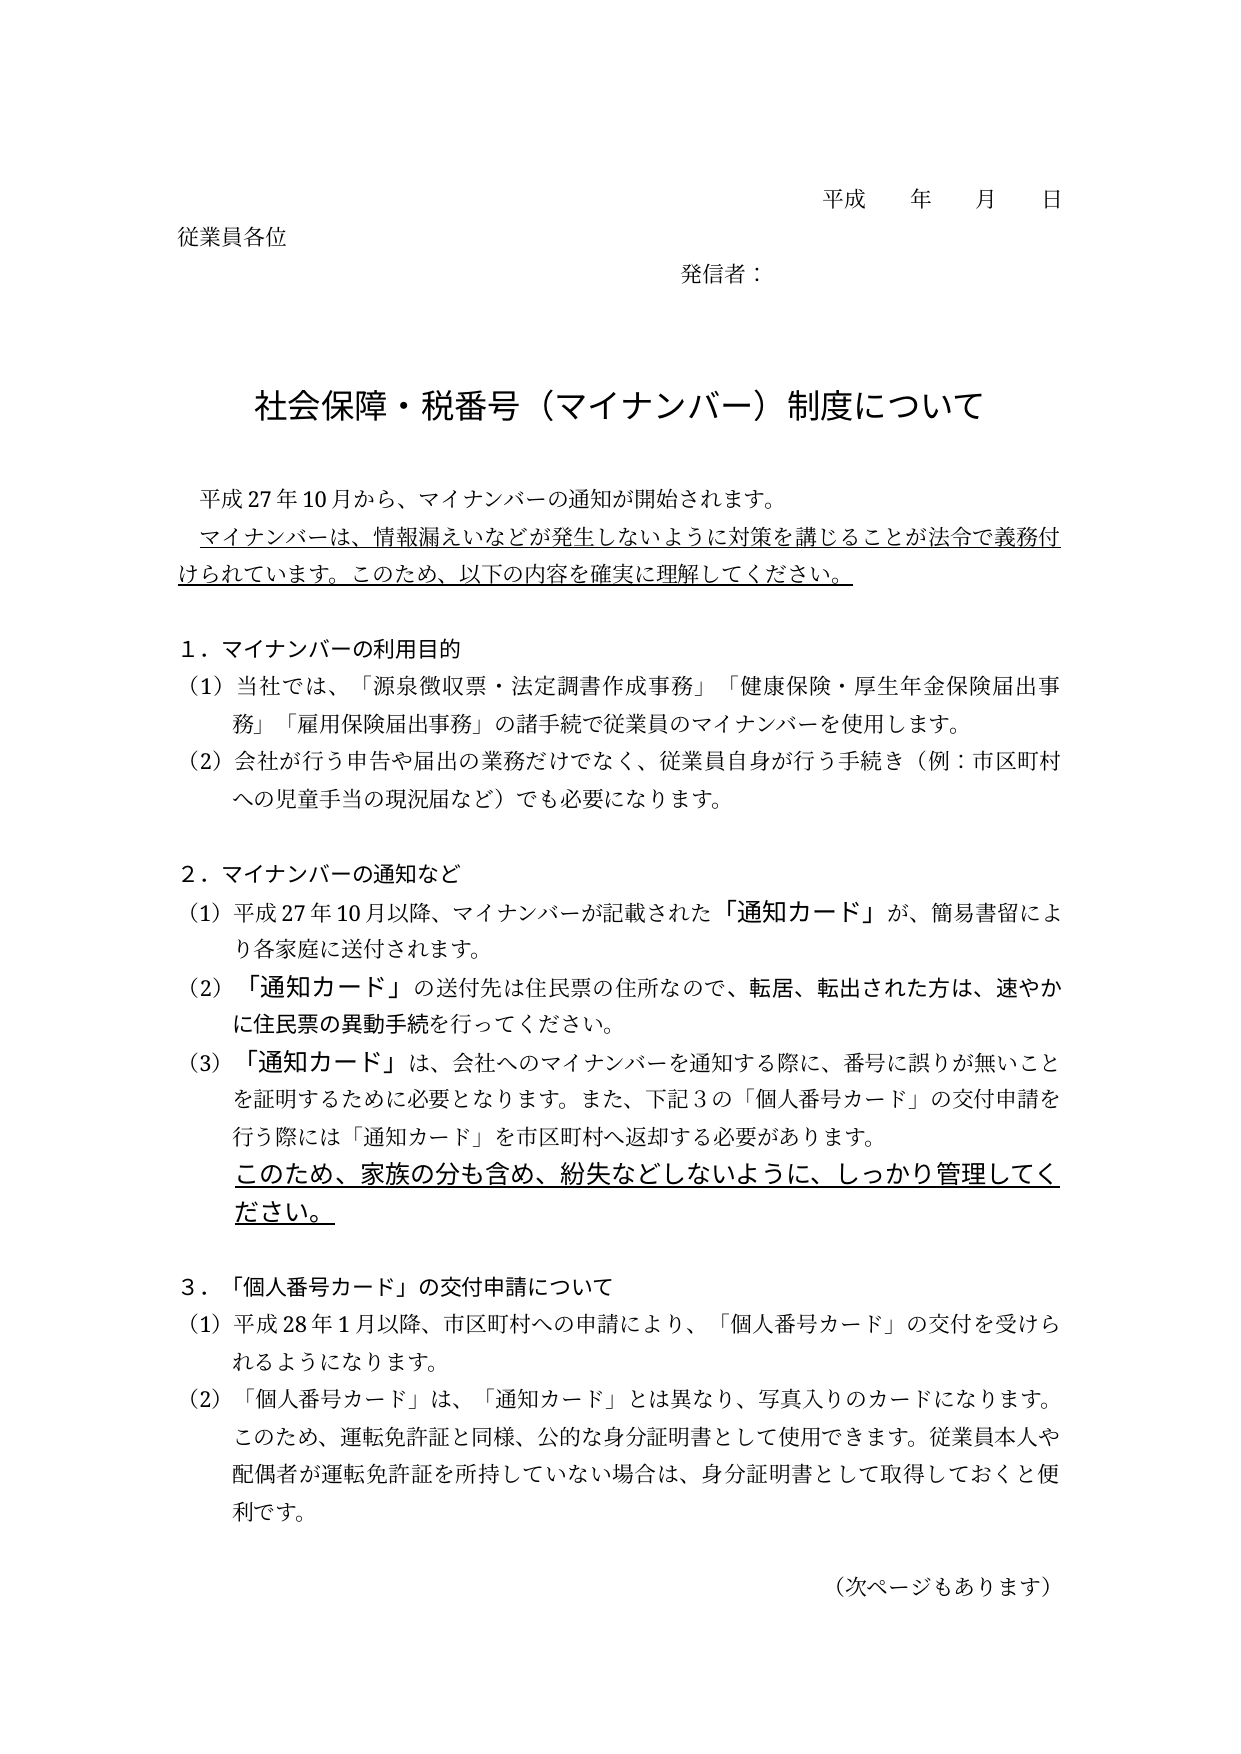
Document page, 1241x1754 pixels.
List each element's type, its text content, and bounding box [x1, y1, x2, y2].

text （2）「通知カード」の送付先は住民票の住所なので、転居、転出された方は、速やかに住民票の異動手続を行ってください。 [177, 967, 1063, 1042]
text （3）「通知カード」は、会社へのマイナンバーを通知する際に、番号に誤りが無いことを証明するために必要となります。また、下記３の「個人番号カード」の交付申請を行う際には「通知カード」を市区町村へ返却する必要があります。 [177, 1042, 1063, 1154]
text 発信者： [177, 254, 1063, 292]
text マイナンバーは、情報漏えいなどが発生しないように対策を講じることが法令で義務付けられています。このため、以下の内容を確実に理解してください。 [177, 517, 1063, 592]
text （1）当社では、「源泉徴収票・法定調書作成事務」「健康保険・厚生年金保険届出事務」「雇用保険届出事務」の諸手続で従業員のマイナンバーを使用します。 [177, 667, 1063, 742]
text １．マイナンバーの利用目的 [177, 629, 1063, 667]
text （1）平成27年10月以降、マイナンバーが記載された「通知カード」が、簡易書留により各家庭に送付されます。 [177, 892, 1063, 967]
text （2）「個人番号カード」は、「通知カード」とは異なり、写真入りのカードになります。このため、運転免許証と同様、公的な身分証明書として使用できます。従業員本人や配偶者が運転免許証を所持していない場合は、身分証明書として取得しておくと便利です。 [177, 1379, 1063, 1529]
text 平成27年10月から、マイナンバーの通知が開始されます。 [177, 479, 1063, 517]
text （2）会社が行う申告や届出の業務だけでなく、従業員自身が行う手続き（例：市区町村への児童手当の現況届など）でも必要になります。 [177, 742, 1063, 817]
text （次ページもあります） [177, 1567, 1063, 1604]
text 社会保障・税番号（マイナンバー）制度について [177, 367, 1063, 442]
text 平成 年 月 日 [177, 179, 1063, 217]
text このため、家族の分も含め、紛失などしないように、しっかり管理してください。 [234, 1154, 1063, 1229]
text ３．「個人番号カード」の交付申請について [177, 1267, 1063, 1304]
text （1）平成28年1月以降、市区町村への申請により、「個人番号カード」の交付を受けられるようになります。 [177, 1304, 1063, 1379]
text ２．マイナンバーの通知など [177, 854, 1063, 892]
text 従業員各位 [177, 217, 1063, 254]
